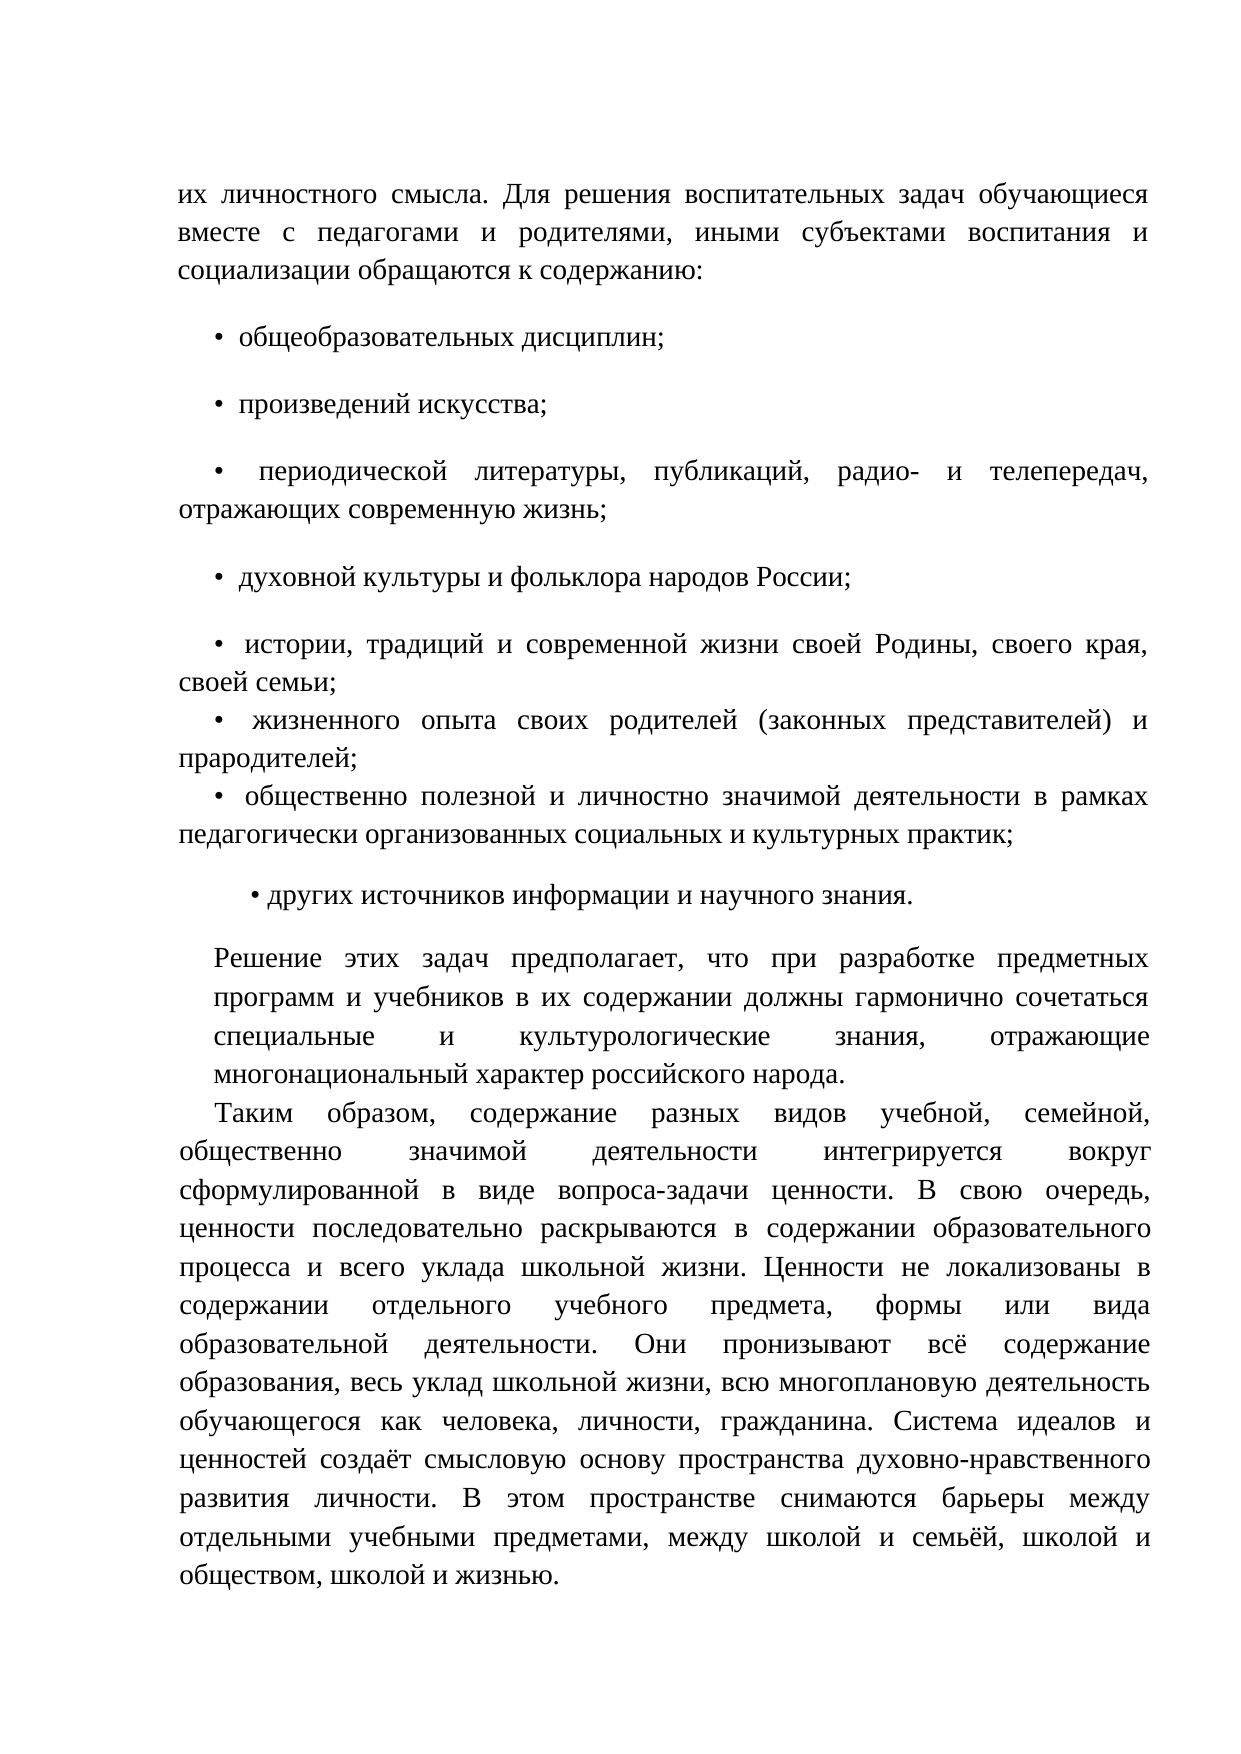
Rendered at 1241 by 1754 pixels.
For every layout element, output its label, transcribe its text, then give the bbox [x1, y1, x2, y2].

text • духовной культуры и фольклора народов России; [214, 554, 1152, 592]
text • периодической литературы, публикаций, радио- и телепередач, отражающих современную жизнь; [178, 449, 1149, 525]
text • произведений искусства; [214, 382, 1152, 420]
text Решение этих задач предполагает, что при разработке предметных программ и учебников в их содержании должны гармонично сочетаться специальные и культурологические знания, отражающие многонациональный характер российского народа. [213, 936, 1150, 1090]
text • общественно полезной и личностно значимой деятельности в рамках педагогически организованных социальных и культурных практик; [178, 773, 1150, 849]
text • других источников информации и научного знания. [250, 877, 1152, 911]
text их личностного смысла. Для решения воспитательных задач обучающиеся вместе с педагогами и родителями, иными субъектами воспитания и социализации обращаются к содержанию: [177, 171, 1149, 285]
text Таким образом, содержание разных видов учебной, семейной, общественно значимой деятельности интегрируется вокруг сформулированной в виде вопроса-задачи ценности. В свою очередь, ценности последовательно раскрываются в содержании образовательного процесса и всего уклада школьной жизни. Ценности не локализованы в содержании отдельного учебного предмета, формы или вида образовательной деятельности. Они пронизывают всё содержание образования, весь уклад школьной жизни, всю многоплановую деятельность обучающегося как человека, личности, гражданина. Система идеалов и ценностей создаёт смысловую основу пространства духовно-нравственного развития личности. В этом пространстве снимаются барьеры между отдельными учебными предметами, между школой и семьёй, школой и обществом, школой и жизнью. [179, 1090, 1151, 1591]
text • общеобразовательных дисциплин; [214, 314, 1152, 353]
text • истории, традиций и современной жизни своей Родины, своего края, своей семьи; [178, 621, 1149, 697]
text • жизненного опыта своих родителей (законных представителей) и прародителей; [178, 697, 1149, 773]
